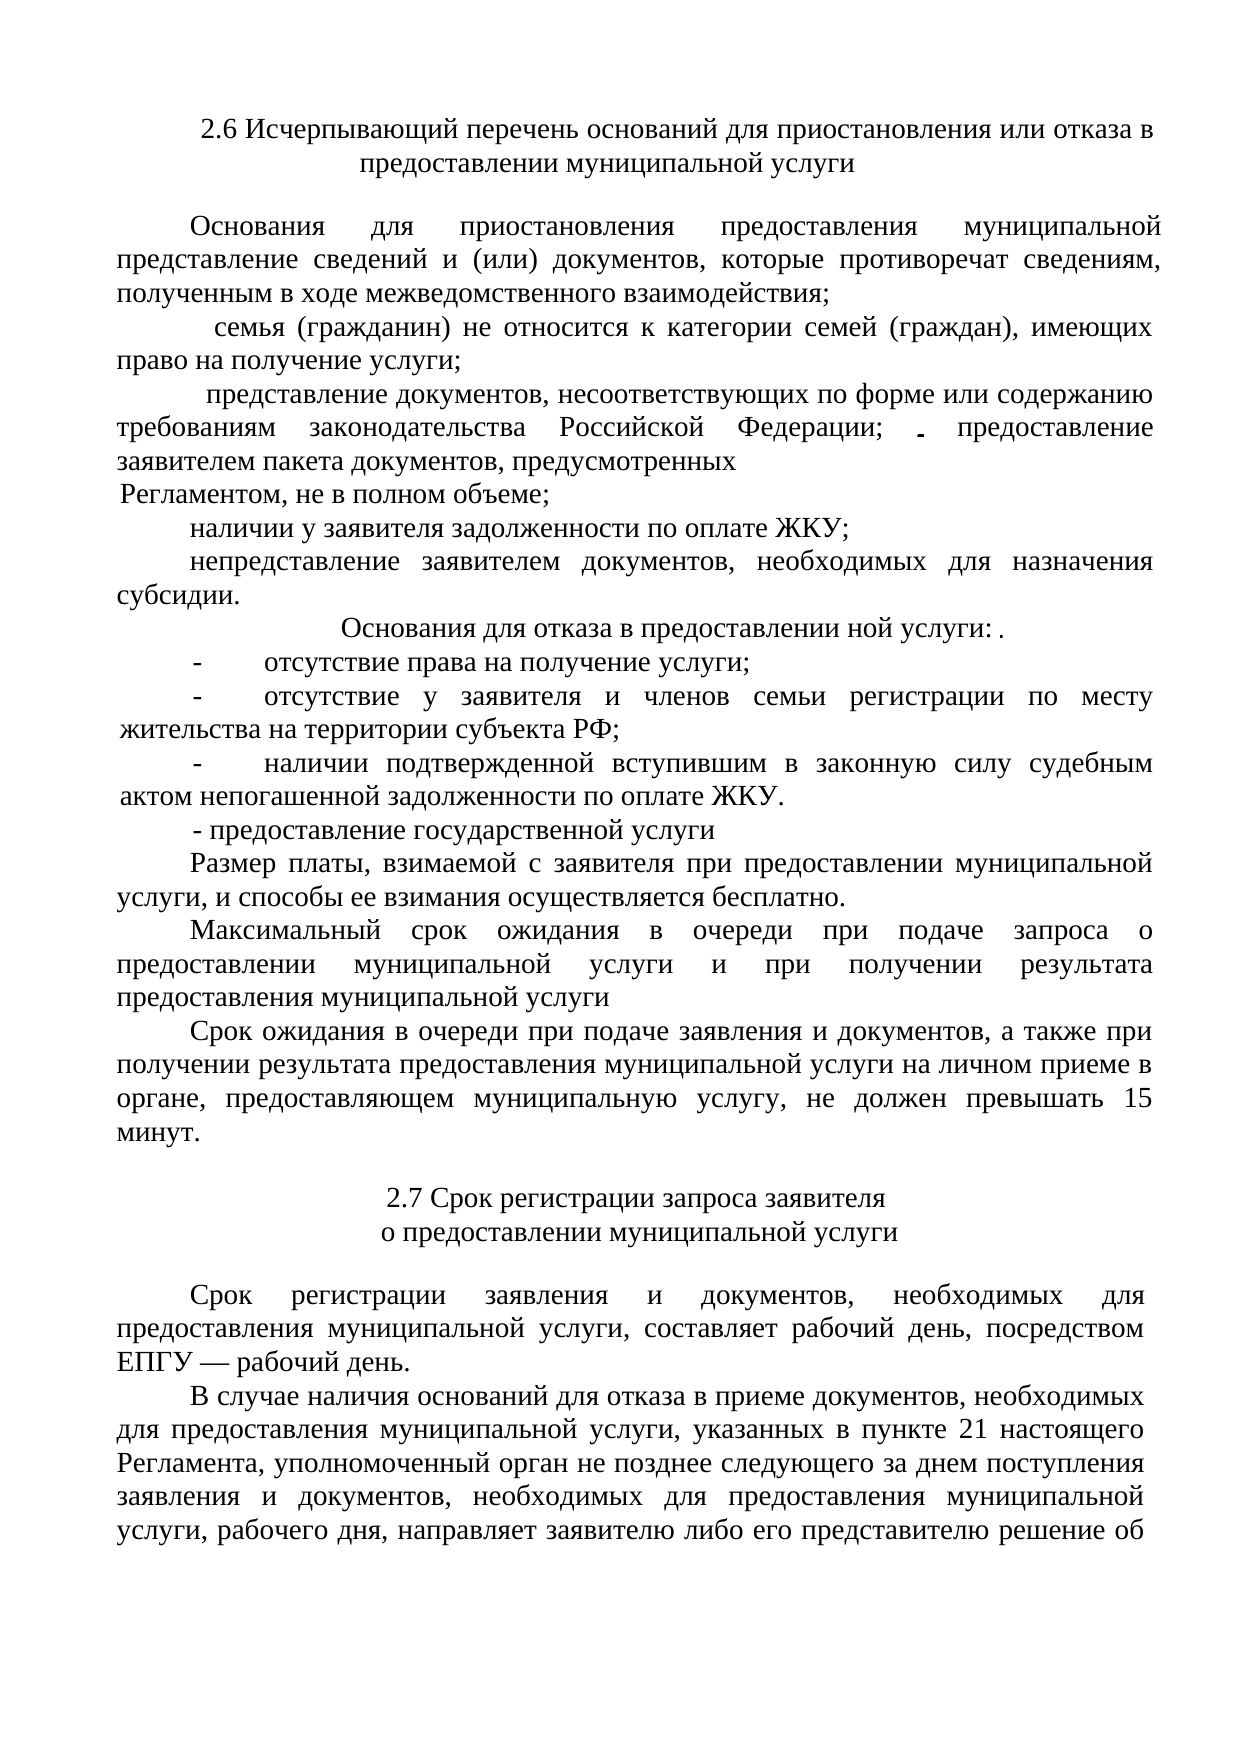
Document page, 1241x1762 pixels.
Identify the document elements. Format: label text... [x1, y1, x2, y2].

text Максимальный срок ожидания в очереди при подаче запроса о предоставлении муниципальной услуги и при получении результата предоставления муниципальной услуги [116, 912, 1154, 1013]
text - предоставление государственной услуги [192, 812, 1154, 845]
text Размер платы, взимаемой с заявителя при предоставлении муниципальной услуги, и способы ее взимания осуществляется бесплатно. [116, 845, 1154, 912]
text Основания для отказа в предоставлении ной услуги: [116, 611, 1154, 644]
list отсутствие права на получение услуги; [119, 644, 1154, 678]
text семья (гражданин) не относится к категории семей (граждан), имеющих право на получение услуги; [116, 309, 1154, 376]
text Регламентом, не в полном объеме; [119, 476, 1154, 510]
subtitle 2.7 Срок регистрации запроса заявителя [116, 1180, 1155, 1214]
text непредставление заявителем документов, необходимых для назначения субсидии. [116, 543, 1154, 611]
text наличии у заявителя задолженности по оплате ЖКУ; [116, 510, 1154, 543]
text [116, 1378, 1145, 1545]
text представление документов, несоответствующих по форме или содержанию требованиям законодательства Российской Федерации; предоставление заявителем пакета документов, предусмотренных [116, 376, 1154, 476]
subtitle о предоставлении муниципальной услуги [116, 1214, 1155, 1247]
list наличии подтвержденной вступившим в законную силу судебным актом непогашенной задолженности по оплате ЖКУ. [119, 745, 1154, 812]
text Срок регистрации заявления и документов, необходимых для предоставления муниципальной услуги, составляет рабочий день, посредством ЕПГУ — рабочий день. [116, 1277, 1145, 1378]
subtitle 2.6 Исчерпывающий перечень оснований для приостановления или отказа в предоставлении муниципальной услуги [200, 111, 1155, 178]
text Основания для приостановления предоставления муниципальной представление сведений и (или) документов, которые противоречат сведениям, полученным в ходе межведомственного взаимодействия; [116, 208, 1162, 309]
text Срок ожидания в очереди при подаче заявления и документов, а также при получении результата предоставления муниципальной услуги на личном приеме в органе, предоставляющем муниципальную услугу, не должен превышать 15 минут. [116, 1013, 1154, 1147]
list отсутствие у заявителя и членов семьи регистрации по месту жительства на территории субъекта РФ; [119, 678, 1154, 745]
